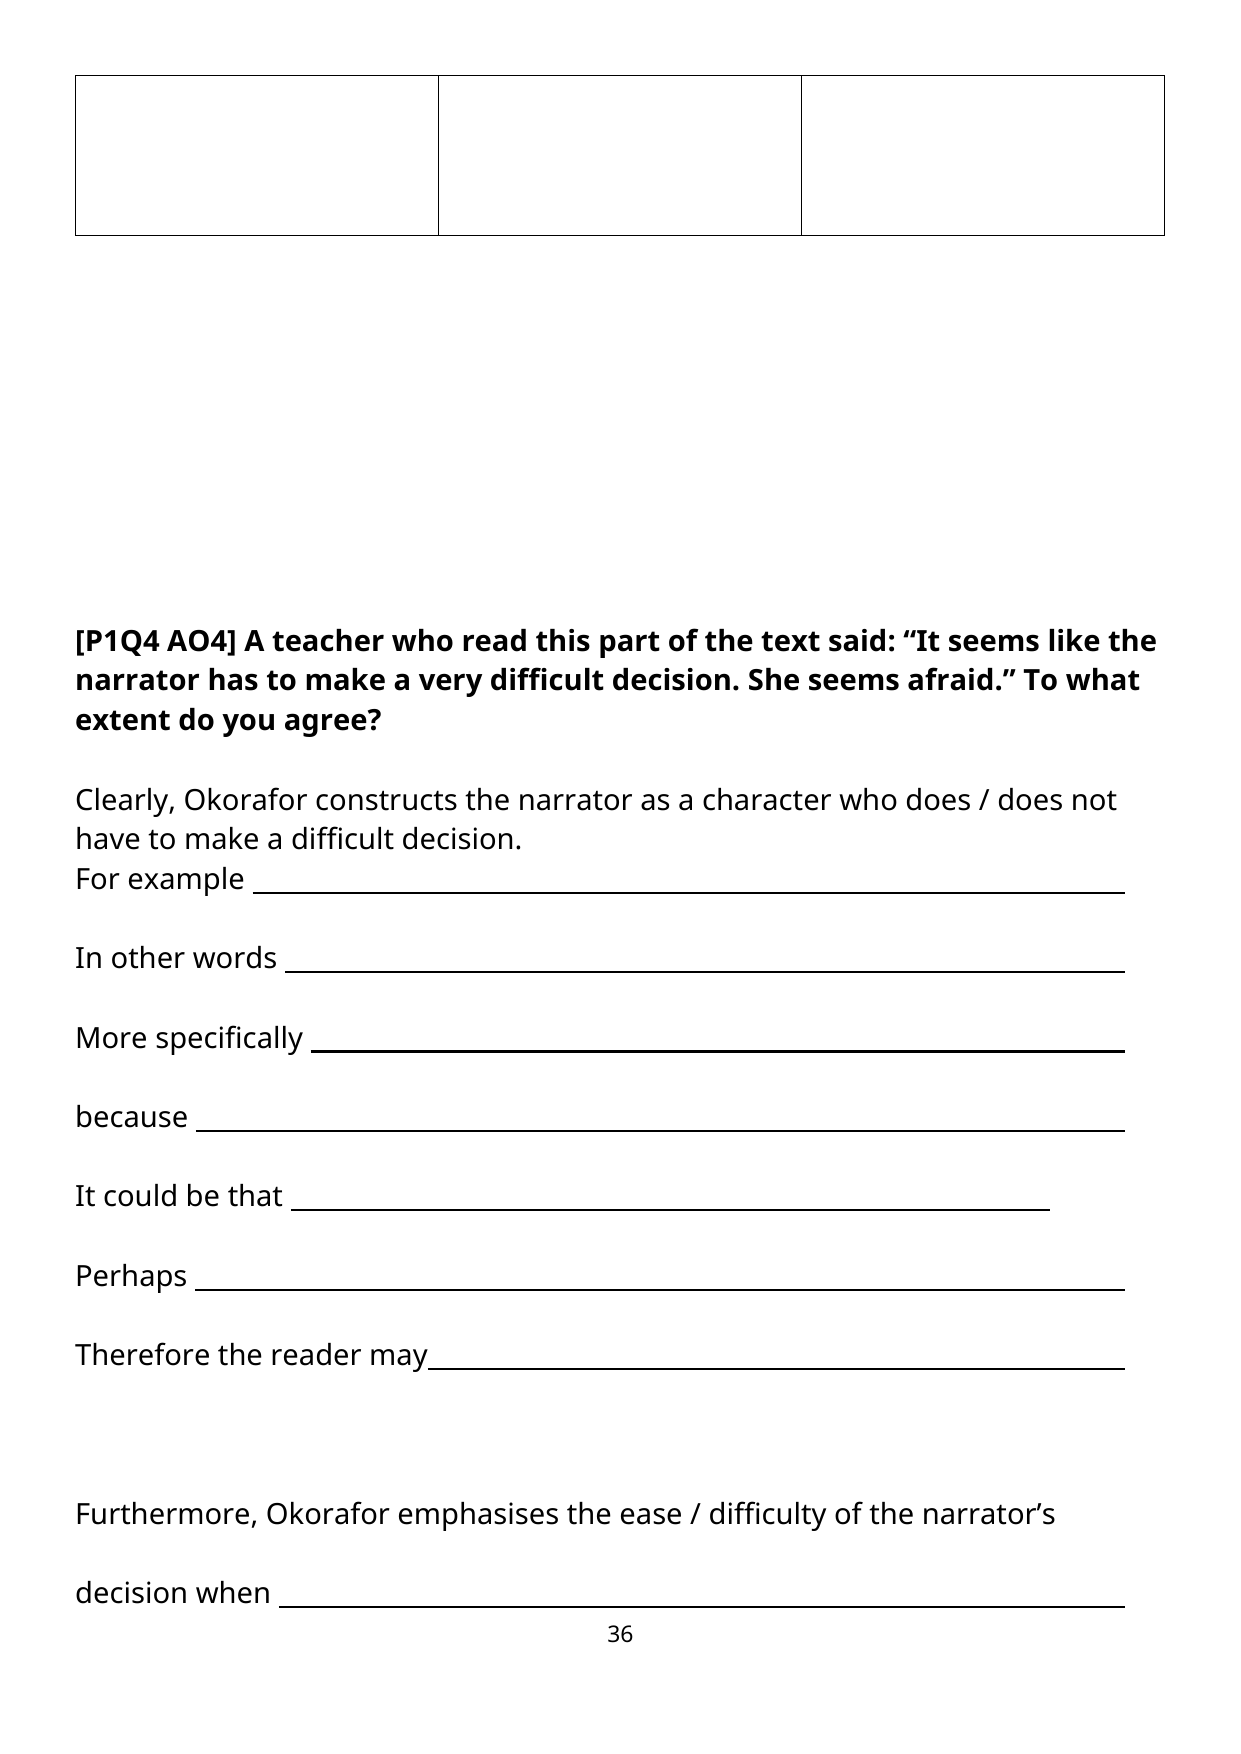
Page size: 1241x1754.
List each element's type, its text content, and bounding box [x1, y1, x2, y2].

text Clearly, Okorafor constructs the narrator as a character who does / does not have to make a difficult decision. [75, 779, 1165, 858]
table_cell [802, 76, 1164, 235]
text Perhaps [75, 1255, 1165, 1295]
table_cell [76, 76, 438, 235]
table_cell [439, 76, 801, 235]
text It could be that [75, 1176, 1165, 1215]
text Furthermore, Okorafor emphasises the ease / difficulty of the narrator’s decision when [75, 1493, 1165, 1612]
text More specifically [75, 1017, 1165, 1057]
text because [75, 1096, 1165, 1136]
text [P1Q4 AO4] A teacher who read this part of the text said: “It seems like the narrator has to make a very difficult decision. She seems afraid.” To what extent do you agree? [75, 620, 1165, 739]
text In other words [75, 937, 1165, 977]
text Therefore the reader may [75, 1334, 1165, 1374]
text For example [75, 858, 1165, 898]
